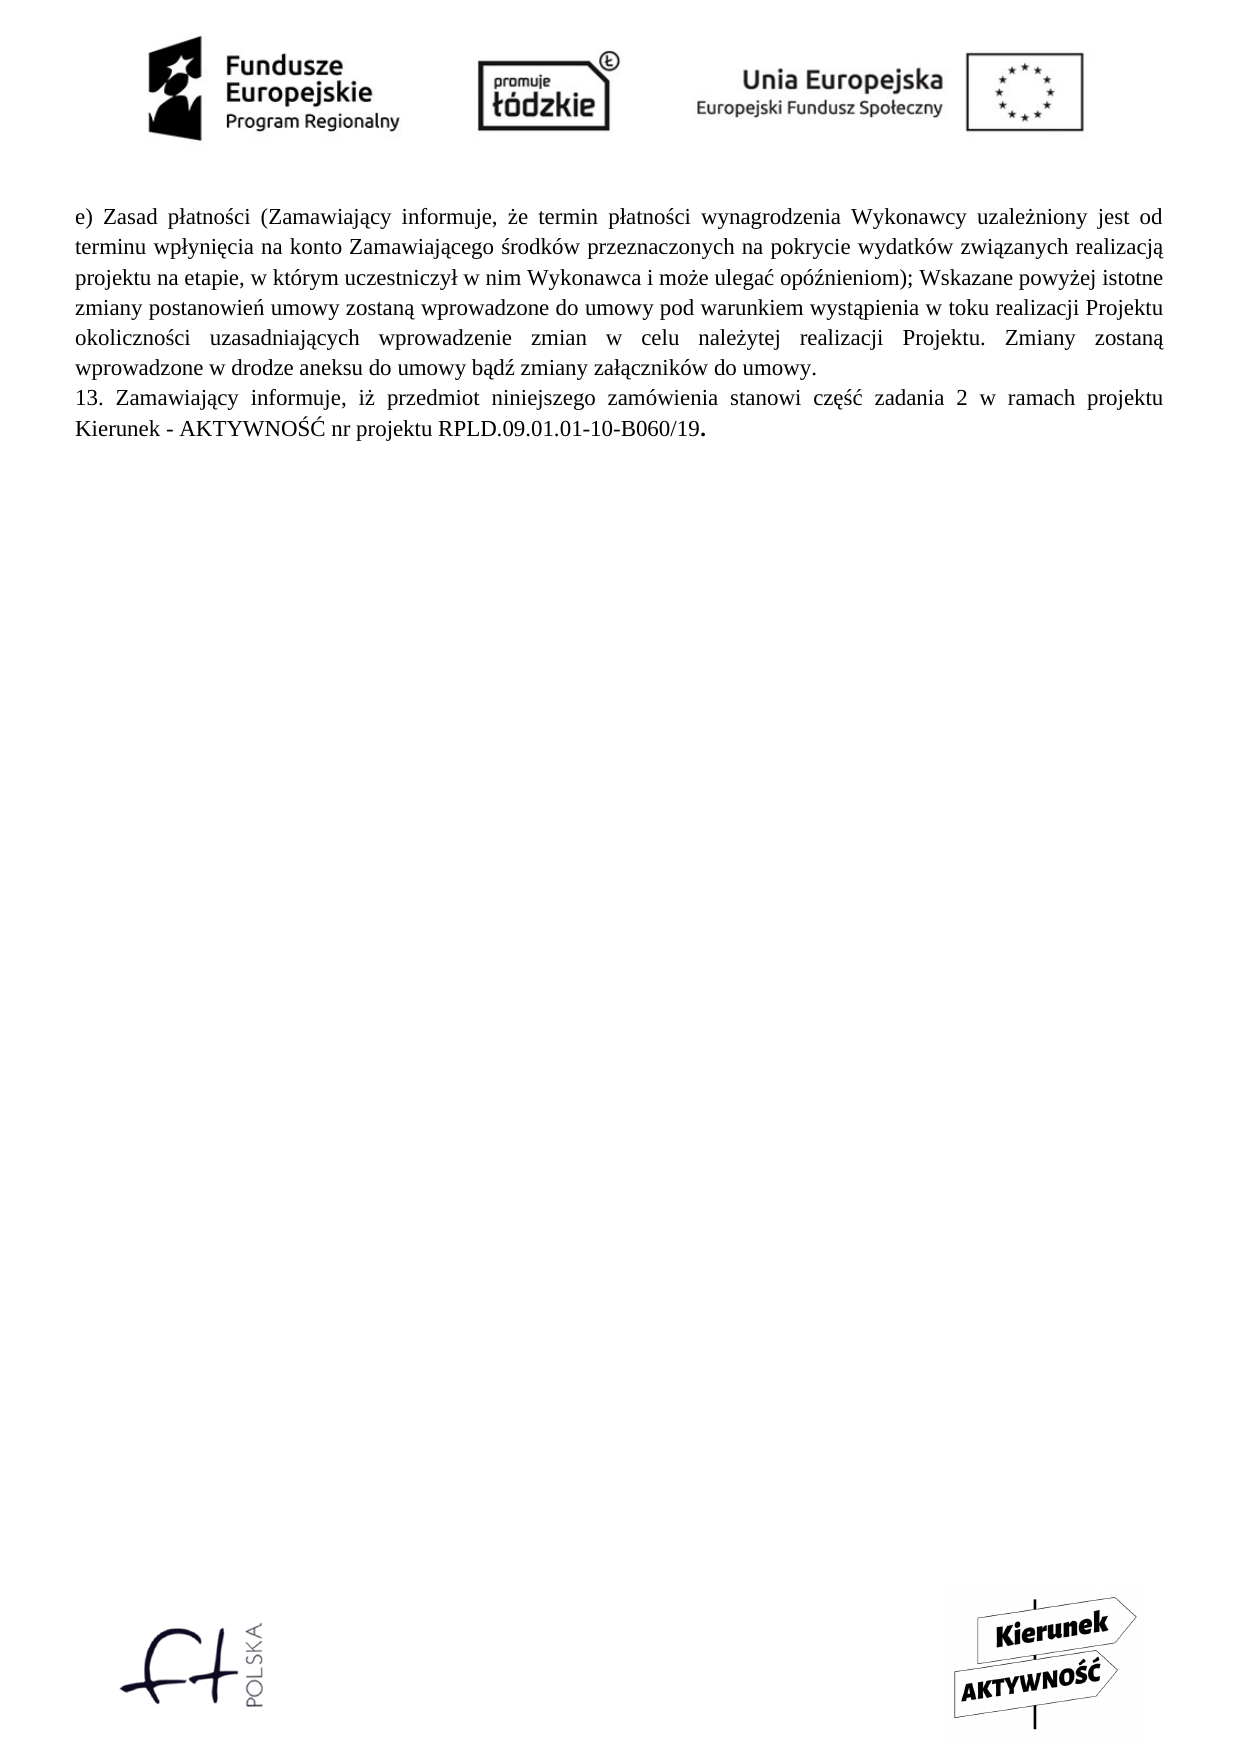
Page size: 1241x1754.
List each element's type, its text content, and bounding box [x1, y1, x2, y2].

text e) Zasad płatności (Zamawiający informuje, że termin płatności wynagrodzenia Wykonawcy uzależniony jest od terminu wpłynięcia na konto Zamawiającego środków przeznaczonych na pokrycie wydatków związanych realizacją projektu na etapie, w którym uczestniczył w nim Wykonawca i może ulegać opóźnieniom); Wskazane powyżej istotne zmiany postanowień umowy zostaną wprowadzone do umowy pod warunkiem wystąpienia w toku realizacji Projektu okoliczności uzasadniających wprowadzenie zmian w celu należytej realizacji Projektu. Zmiany zostaną wprowadzone w drodze aneksu do umowy bądź zmiany załączników do umowy. [75, 203, 1165, 381]
picture [129, 0, 1099, 180]
picture [117, 1618, 267, 1711]
picture [943, 1587, 1147, 1741]
text 13. Zamawiający informuje, iż przedmiot niniejszego zamówienia stanowi część zadania 2 w ramach projektu Kierunek - AKTYWNOŚĆ nr projektu RPLD.09.01.01-10-B060/19. [75, 384, 1165, 441]
